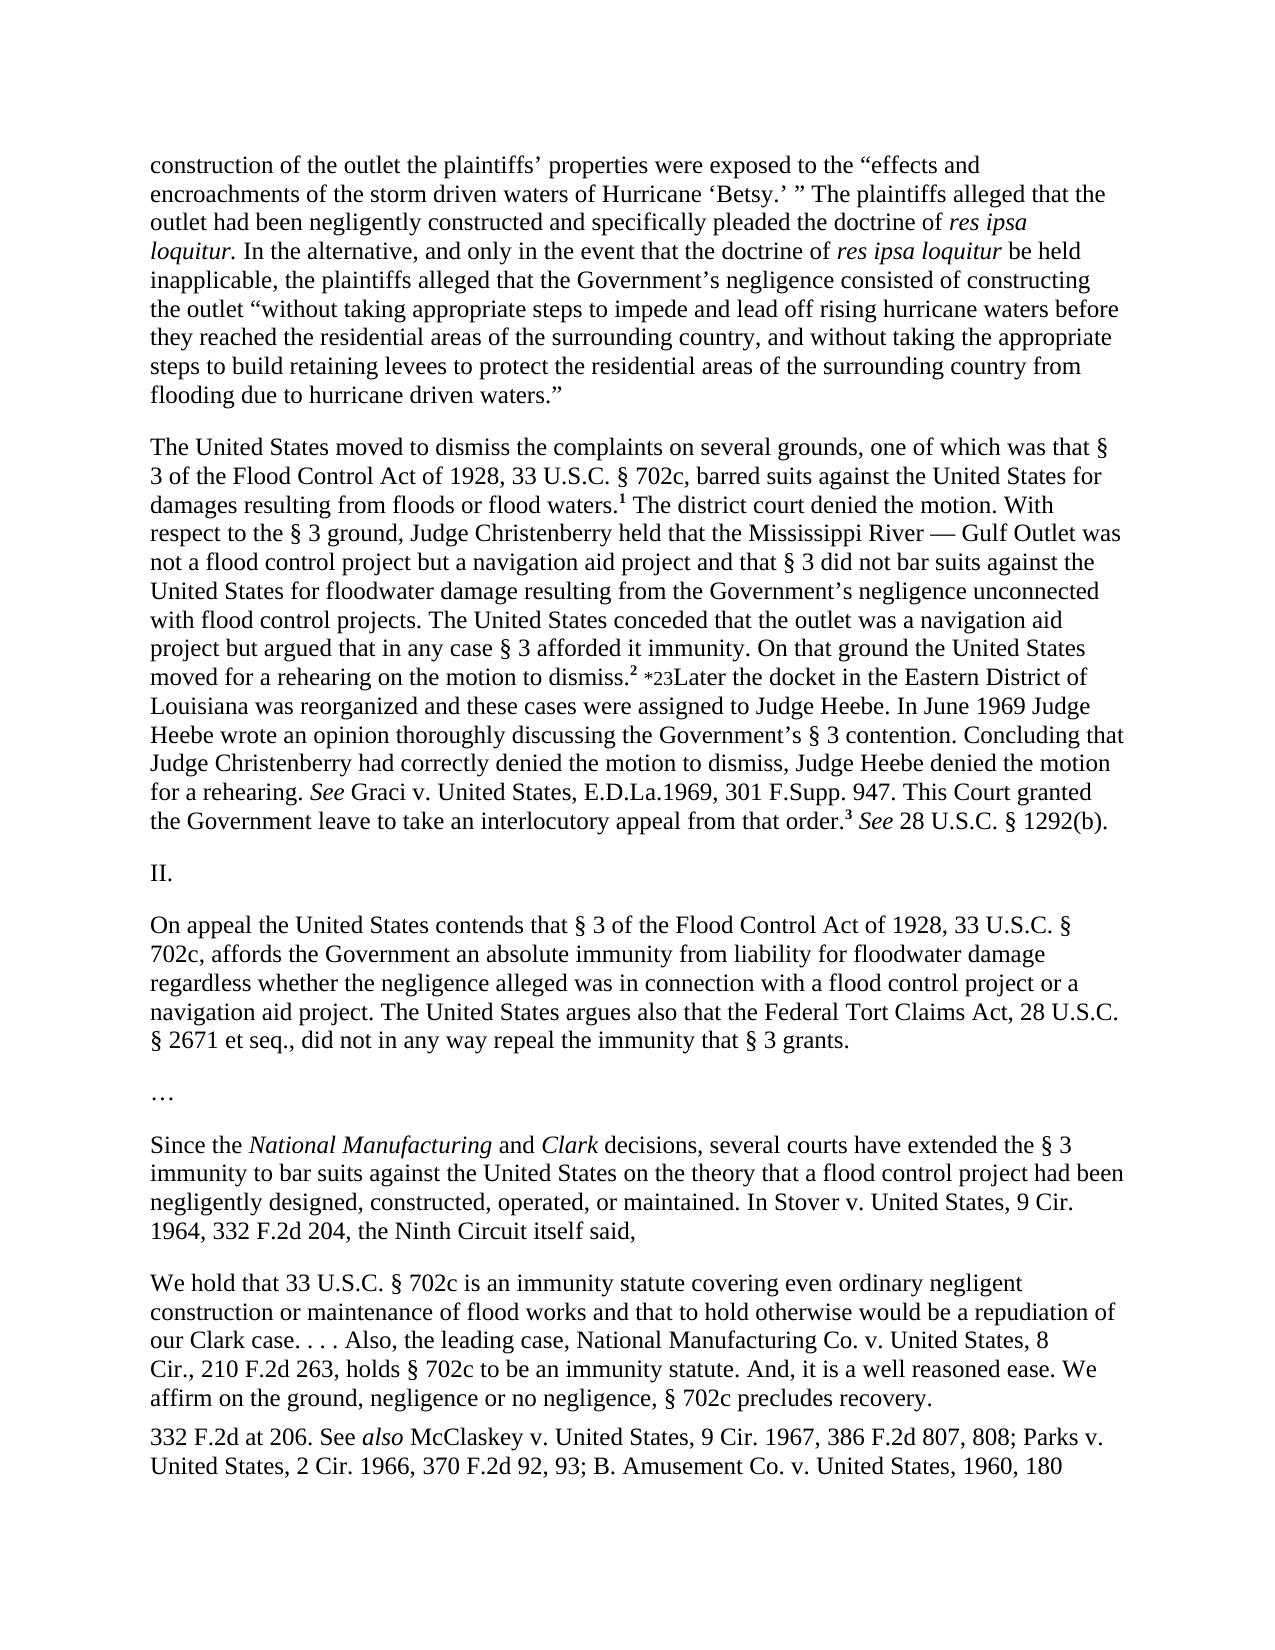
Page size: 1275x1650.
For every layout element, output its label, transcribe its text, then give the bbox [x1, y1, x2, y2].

text … [150, 1077, 1125, 1106]
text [150, 1422, 1125, 1480]
text We hold that 33 U.S.C. § 702c is an immunity statute covering even ordinary negligent construction or maintenance of flood works and that to hold otherwise would be a repudiation of our Clark case. . . . Also, the leading case, National Manufacturing Co. v. United States, 8 Cir., 210 F.2d 263, holds § 702c to be an immunity statute. And, it is a well reasoned ease. We affirm on the ground, negligence or no negligence, § 702c precludes recovery. [150, 1268, 1125, 1412]
text The United States moved to dismiss the complaints on several grounds, one of which was that § 3 of the Flood Control Act of 1928, 33 U.S.C. § 702c, barred suits against the United States for damages resulting from floods or flood waters.1 The district court denied the motion. With respect to the § 3 ground, Judge Christenberry held that the Mississippi River — Gulf Outlet was not a flood control project but a navigation aid project and that § 3 did not bar suits against the United States for floodwater damage resulting from the Government’s negligence unconnected with flood control projects. The United States conceded that the outlet was a navigation aid project but argued that in any case § 3 afforded it immunity. On that ground the United States moved for a rehearing on the motion to dismiss.2 *23Later the docket in the Eastern District of Louisiana was reorganized and these cases were assigned to Judge Heebe. In June 1969 Judge Heebe wrote an opinion thoroughly discussing the Government’s § 3 contention. Concluding that Judge Christenberry had correctly denied the motion to dismiss, Judge Heebe denied the motion for a rehearing. See Graci v. United States, E.D.La.1969, 301 F.Supp. 947. This Court granted the Government leave to take an interlocutory appeal from that order.3 See 28 U.S.C. § 1292(b). [150, 432, 1125, 835]
text II. [150, 858, 1125, 887]
text On appeal the United States contends that § 3 of the Flood Control Act of 1928, 33 U.S.C. § 702c, affords the Government an absolute immunity from liability for floodwater damage regardless whether the negligence alleged was in connection with a flood control project or a navigation aid project. The United States argues also that the Federal Tort Claims Act, 28 U.S.C. § 2671 et seq., did not in any way repeal the immunity that § 3 grants. [150, 910, 1125, 1054]
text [150, 150, 1125, 409]
text Since the National Manufacturing and Clark decisions, several courts have extended the § 3 immunity to bar suits against the United States on the theory that a flood control project had been negligently designed, constructed, operated, or maintained. In Stover v. United States, 9 Cir. 1964, 332 F.2d 204, the Ninth Circuit itself said, [150, 1130, 1125, 1245]
